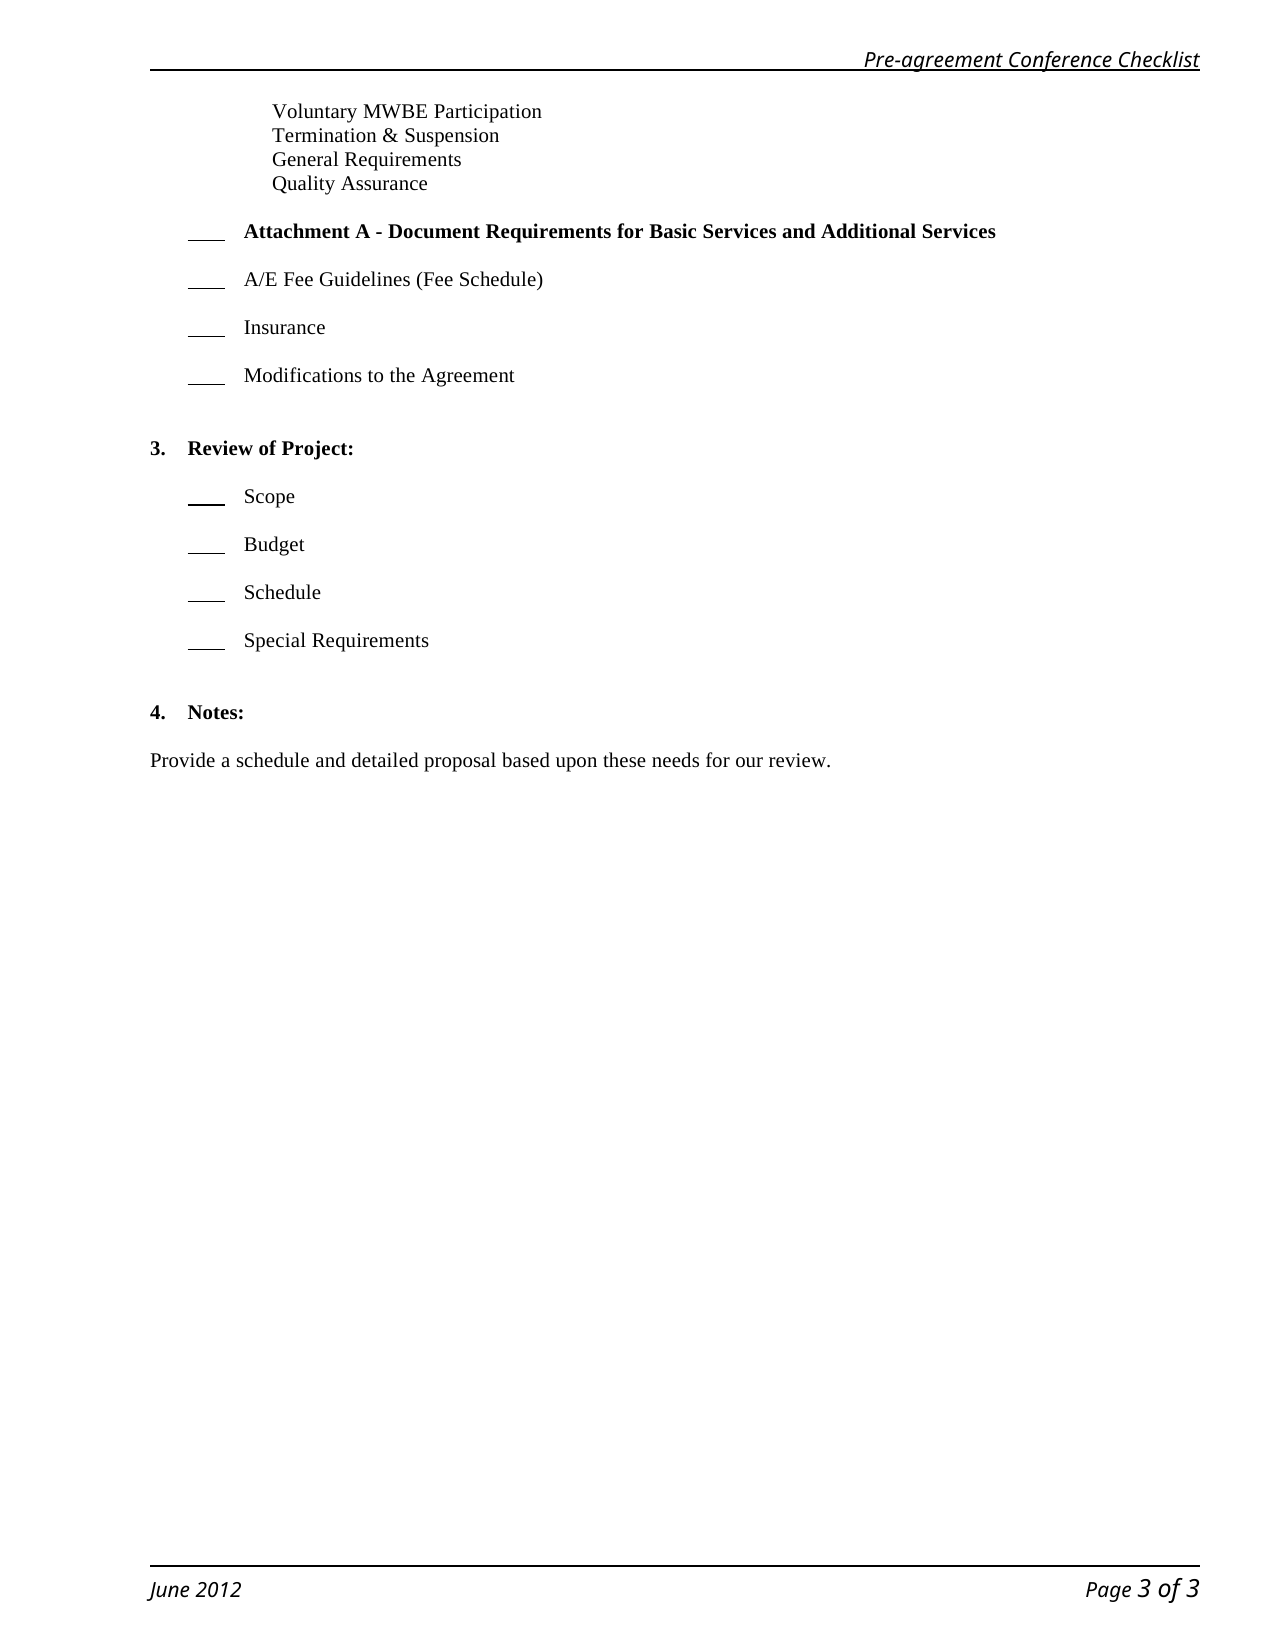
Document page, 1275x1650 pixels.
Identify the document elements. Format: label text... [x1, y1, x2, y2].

text Scope [174, 483, 1155, 508]
text Provide a schedule and detailed proposal based upon these needs for our review. [150, 748, 1155, 772]
text Schedule [174, 580, 1155, 604]
text Voluntary MWBE Participation [169, 98, 1155, 123]
text Termination & Suspension [169, 123, 1155, 147]
text Budget [174, 532, 1155, 556]
text Insurance [174, 315, 1155, 339]
text Modifications to the Agreement [150, 363, 1155, 387]
text Special Requirements [174, 628, 1155, 652]
text Attachment A - Document Requirements for Basic Services and Additional Services [174, 219, 1155, 243]
text Quality Assurance [169, 171, 1155, 195]
text A/E Fee Guidelines (Fee Schedule) [174, 267, 1155, 291]
list Notes: [150, 700, 1155, 724]
text 3. Review of Project: [150, 435, 1155, 459]
text General Requirements [169, 147, 1155, 171]
